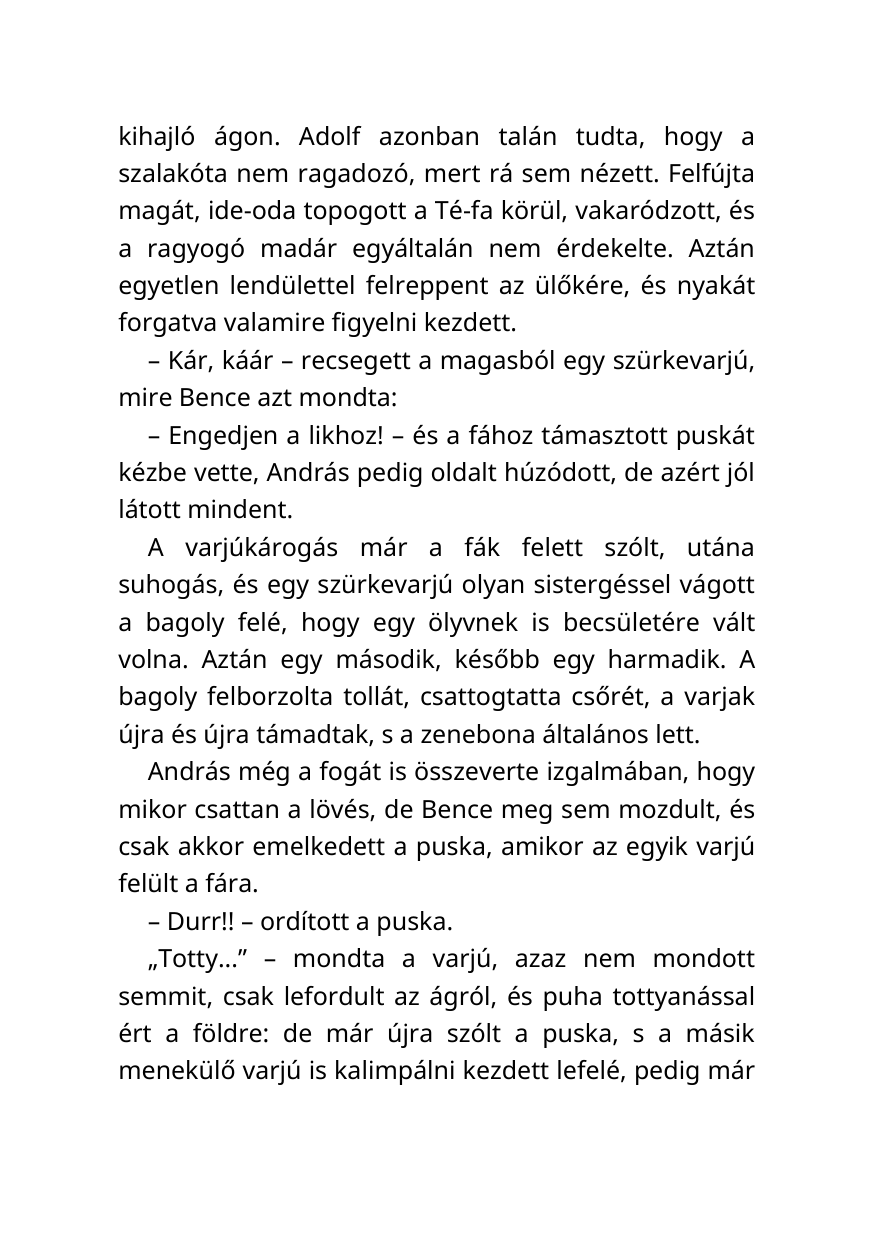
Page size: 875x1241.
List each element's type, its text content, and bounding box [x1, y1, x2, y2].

text András még a fogát is összeverte izgalmában, hogy mikor csattan a lövés, de Bence meg sem mozdult, és csak akkor emelkedett a puska, amikor az egyik varjú felült a fára. [118, 754, 756, 900]
text – Kár, káár – recsegett a magasból egy szürkevarjú, mire Bence azt mondta: [118, 342, 756, 414]
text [118, 118, 756, 339]
text – Durr!! – ordított a puska. [118, 903, 756, 937]
text – Engedjen a likhoz! – és a fához támasztott puskát kézbe vette, András pedig oldalt húzódott, de azért jól látott mindent. [118, 417, 756, 526]
text A varjúkárogás már a fák felett szólt, utána suhogás, és egy szürkevarjú olyan sistergéssel vágott a bagoly felé, hogy egy ölyvnek is becsületére vált volna. Aztán egy második, később egy harmadik. A bagoly felborzolta tollát, csattogtatta csőrét, a varjak újra és újra támadtak, s a zenebona általános lett. [118, 529, 756, 751]
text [118, 941, 756, 1087]
